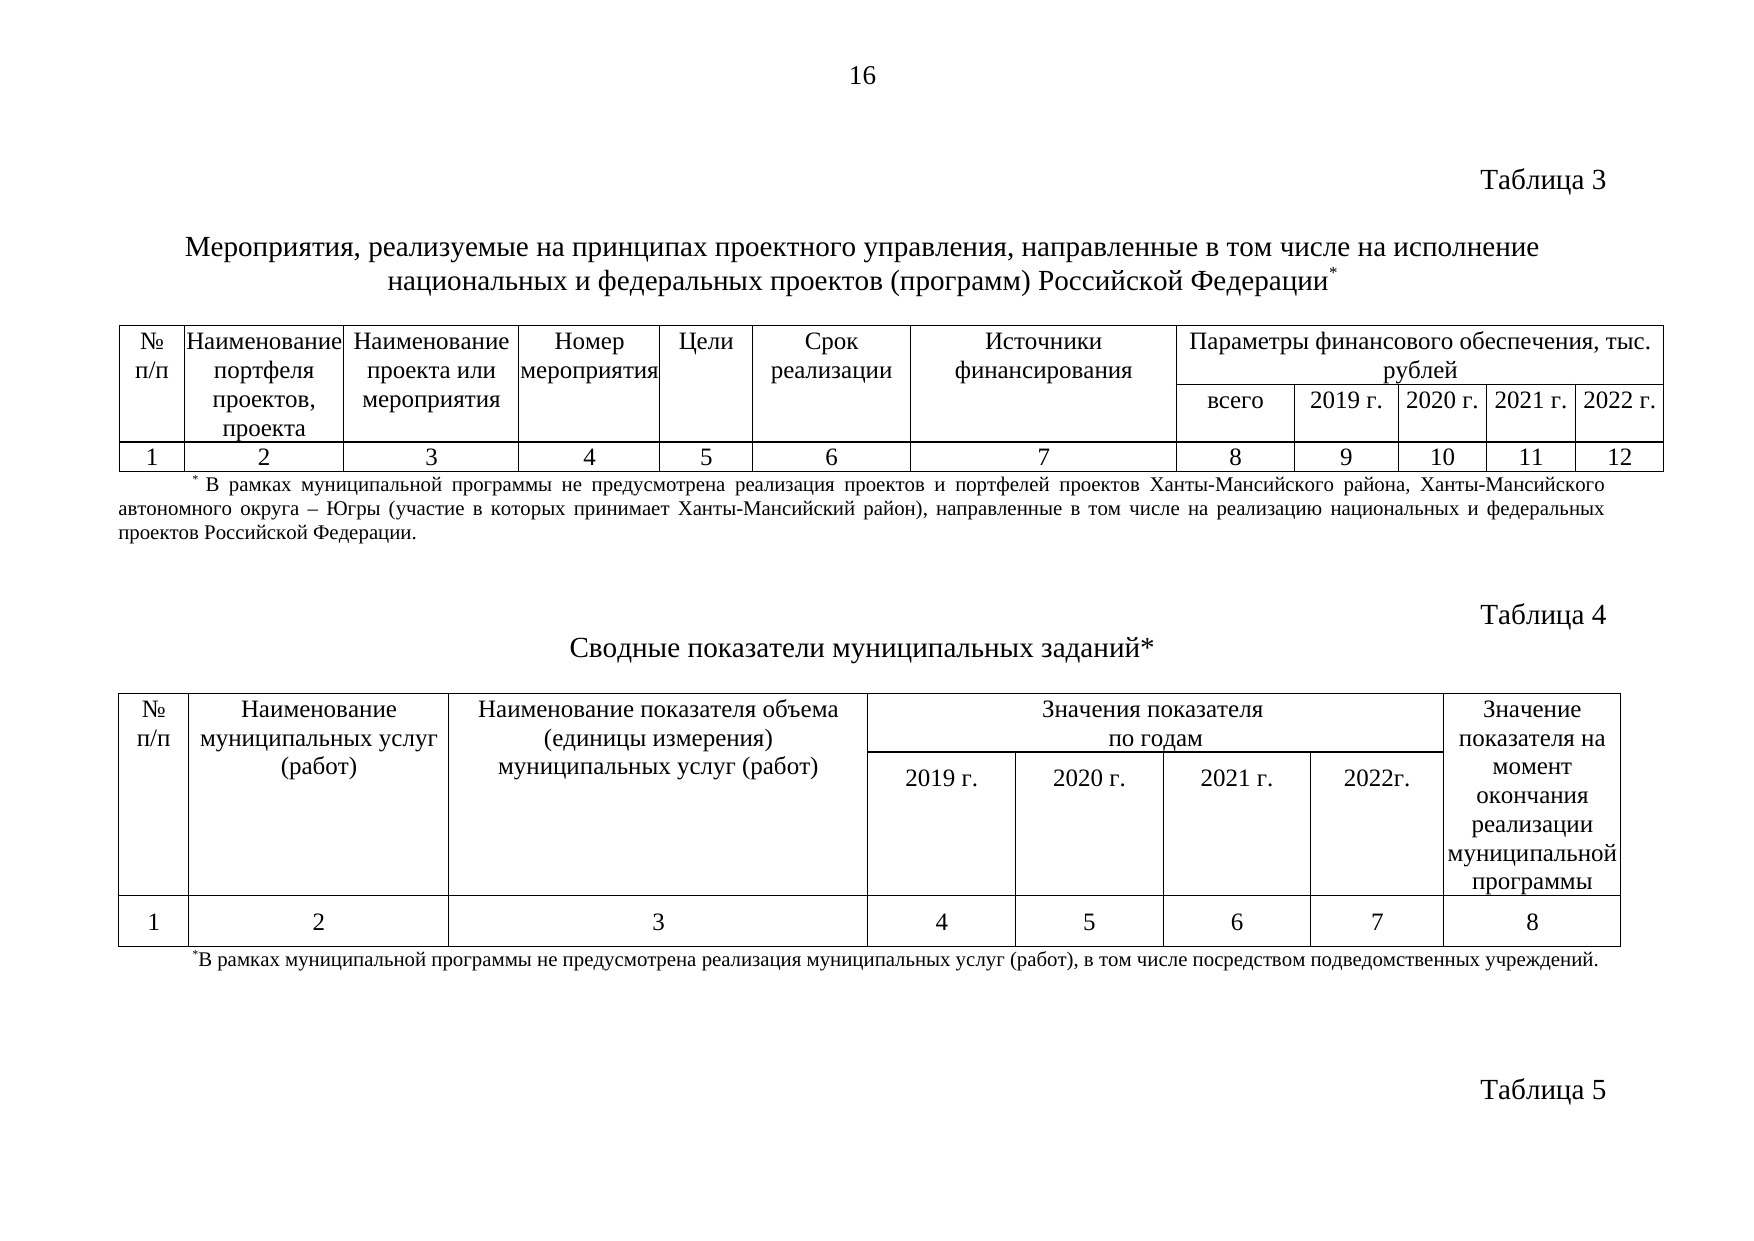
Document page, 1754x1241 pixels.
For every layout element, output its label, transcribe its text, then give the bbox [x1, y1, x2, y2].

table_header Срок реализации [753, 326, 910, 441]
table_cell 10 [1399, 443, 1486, 471]
table_cell 3 [449, 896, 867, 946]
table_cell 1 [120, 443, 184, 471]
table_header Источники финансирования [911, 326, 1176, 441]
table_header Цели [660, 326, 752, 441]
table_cell 2022 г. [1576, 385, 1663, 441]
table_header Номер мероприятия [519, 326, 659, 441]
text Мероприятия, реализуемые на принципах проектного управления, направленные в том числе на исполнение национальных и федеральных проектов (программ) Российской Федерации* [118, 229, 1606, 297]
table_cell 2019 г. [1295, 385, 1398, 441]
table_cell 1 [119, 896, 188, 946]
table_header Наименование муниципальных услуг (работ) [189, 694, 448, 895]
table_cell 3 [344, 443, 518, 471]
table_cell 2 [185, 443, 343, 471]
table_cell 7 [1311, 896, 1443, 946]
text * В рамках муниципальной программы не предусмотрена реализация проектов и портфелей проектов Ханты-Мансийского района, Ханты-Мансийского автономного округа – Югры (участие в которых принимает Ханты-Мансийский район), направленные в том числе на реализацию национальных и федеральных проектов Российской Федерации. [118, 472, 1606, 544]
table_cell 2 [189, 896, 448, 946]
table_cell всего [1177, 385, 1294, 441]
table_header Наименование проекта или мероприятия [344, 326, 518, 441]
table_cell 5 [660, 443, 752, 471]
table_header № п/п [120, 326, 184, 441]
table_cell 5 [1016, 896, 1163, 946]
text Таблица 5 [118, 1072, 1606, 1106]
table_cell 2021 г. [1164, 753, 1310, 895]
table_header Наименование портфеля проектов, проекта [185, 326, 343, 441]
table_cell 8 [1177, 443, 1294, 471]
table_cell 2020 г. [1399, 385, 1486, 441]
table_cell 12 [1576, 443, 1663, 471]
text Сводные показатели муниципальных заданий* [118, 631, 1606, 664]
table_cell 2021 г. [1487, 385, 1575, 441]
table_header Значения показателя по годам [868, 694, 1443, 751]
text Таблица 3 [118, 162, 1606, 196]
table_header № п/п [119, 694, 188, 895]
table_header Параметры финансового обеспечения, тыс. рублей [1177, 326, 1663, 384]
table_cell 2022г. [1311, 753, 1443, 895]
table_cell 6 [1164, 896, 1310, 946]
table_cell 2020 г. [1016, 753, 1163, 895]
table_cell 4 [868, 896, 1015, 946]
table_cell 9 [1295, 443, 1398, 471]
table_cell 8 [1444, 896, 1620, 946]
text *В рамках муниципальной программы не предусмотрена реализация муниципальных услуг (работ), в том числе посредством подведомственных учреждений. [118, 947, 1606, 971]
table_cell 7 [911, 443, 1176, 471]
table_header Наименование показателя объема (единицы измерения) муниципальных услуг (работ) [449, 694, 867, 895]
table_cell 2019 г. [868, 753, 1015, 895]
table_cell 11 [1487, 443, 1575, 471]
table_header Значение показателя на момент окончания реализации муниципальной программы [1444, 694, 1620, 895]
table_cell 4 [519, 443, 659, 471]
table_cell 6 [753, 443, 910, 471]
text Таблица 4 [118, 597, 1606, 631]
